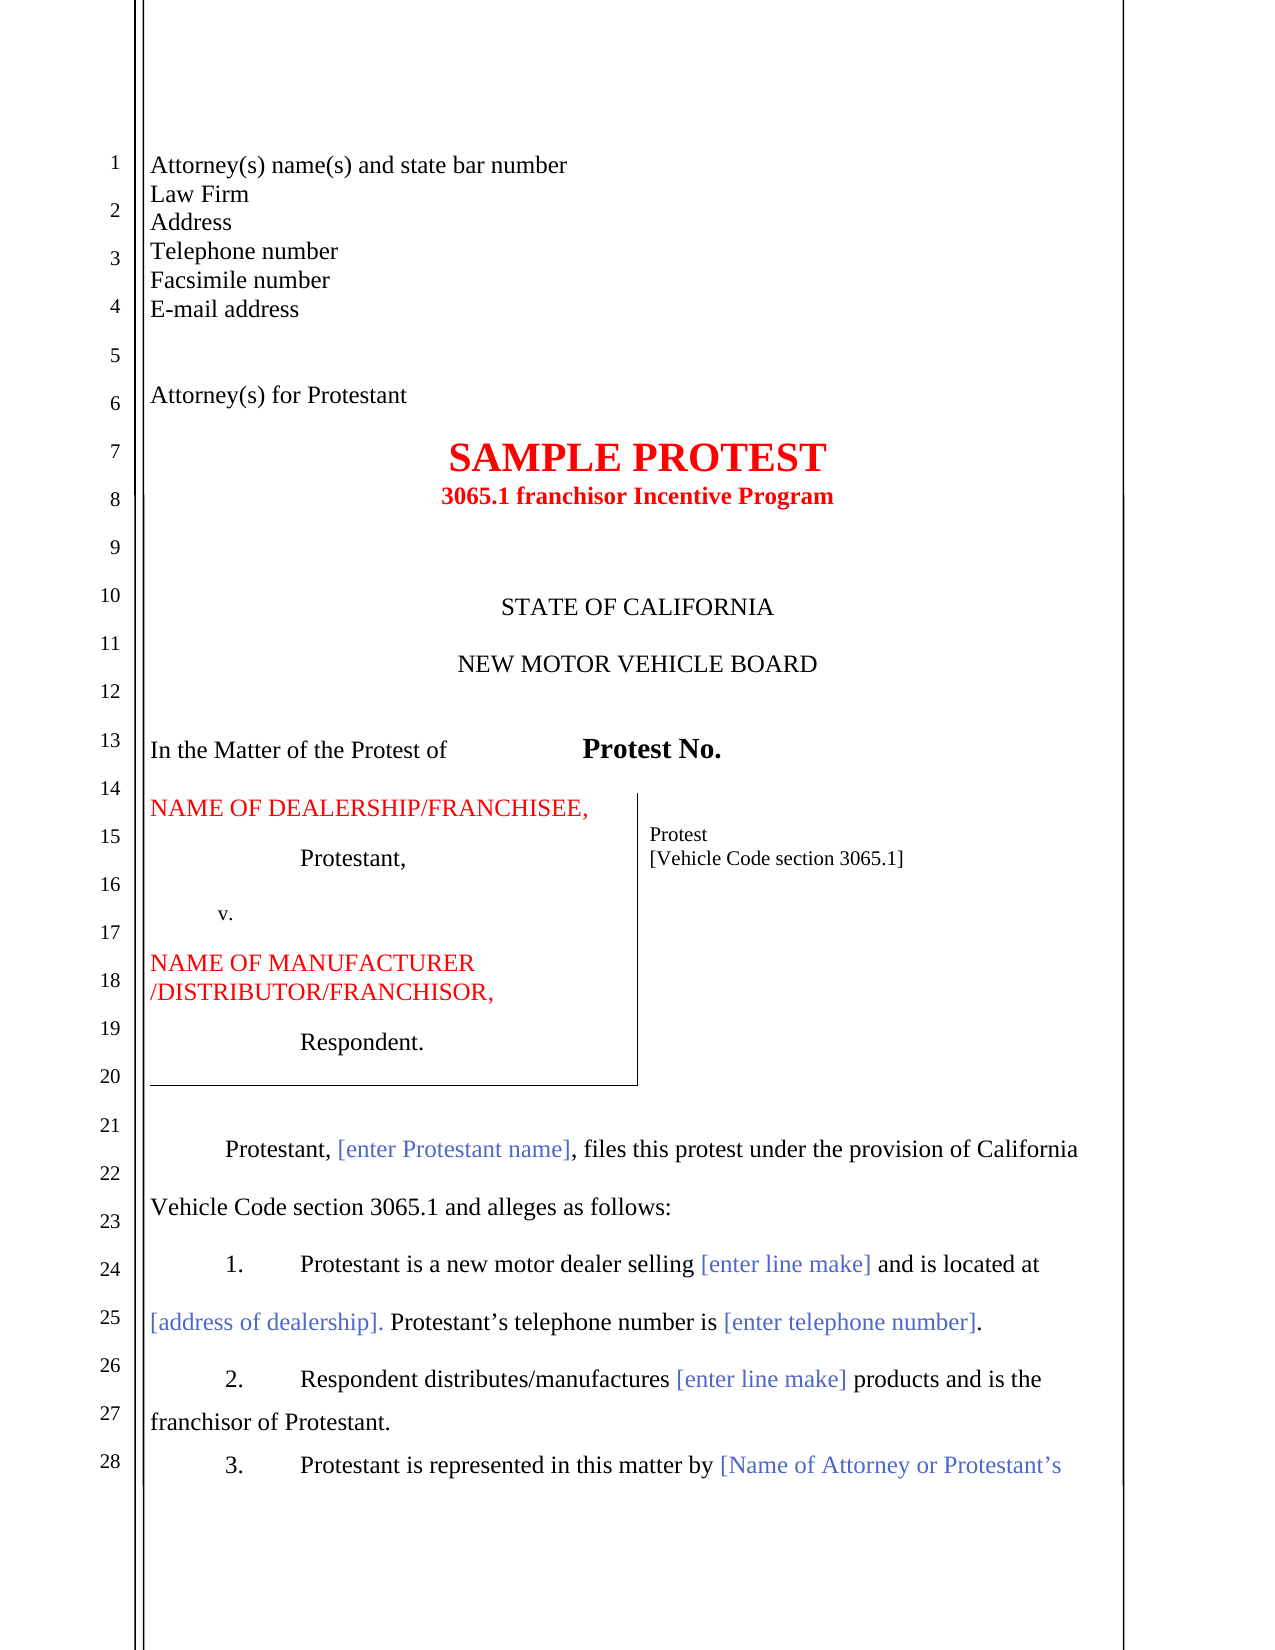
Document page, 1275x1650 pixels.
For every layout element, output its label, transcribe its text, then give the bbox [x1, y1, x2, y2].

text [150, 1450, 1125, 1479]
text Attorney(s) name(s) and state bar number [150, 150, 1125, 179]
text Address [150, 207, 1125, 236]
text SAMPLE PROTEST [150, 433, 1125, 481]
text Law Firm [150, 179, 1125, 207]
table_header NAME OF DEALERSHIP/FRANCHISEE, Protestant, v. NAME OF MANUFACTURER /DISTRIBUTOR/FRANCHISOR, Respondent. [150, 793, 637, 1085]
text Protestant, [enter Protestant name], files this protest under the provision of California Vehicle Code section 3065.1 and alleges as follows: [150, 1134, 1125, 1220]
text Attorney(s) for Protestant [150, 380, 1125, 409]
text In the Matter of the Protest of Protest No. [150, 731, 1125, 764]
text 2. Respondent distributes/manufactures [enter line make] products and is the franchisor of Protestant. [150, 1364, 1125, 1436]
text STATE OF CALIFORNIA [150, 592, 1125, 621]
text Telephone number [150, 236, 1125, 265]
table_header [638, 793, 1125, 1085]
text NEW MOTOR VEHICLE BOARD [150, 649, 1125, 678]
text Facsimile number [150, 265, 1125, 294]
text E-mail address [150, 294, 1125, 322]
text 3065.1 franchisor Incentive Program [150, 481, 1125, 509]
text 1. Protestant is a new motor dealer selling [enter line make] and is located at [address of dealership]. Protestant’s telephone number is [enter telephone number]. [150, 1249, 1125, 1335]
